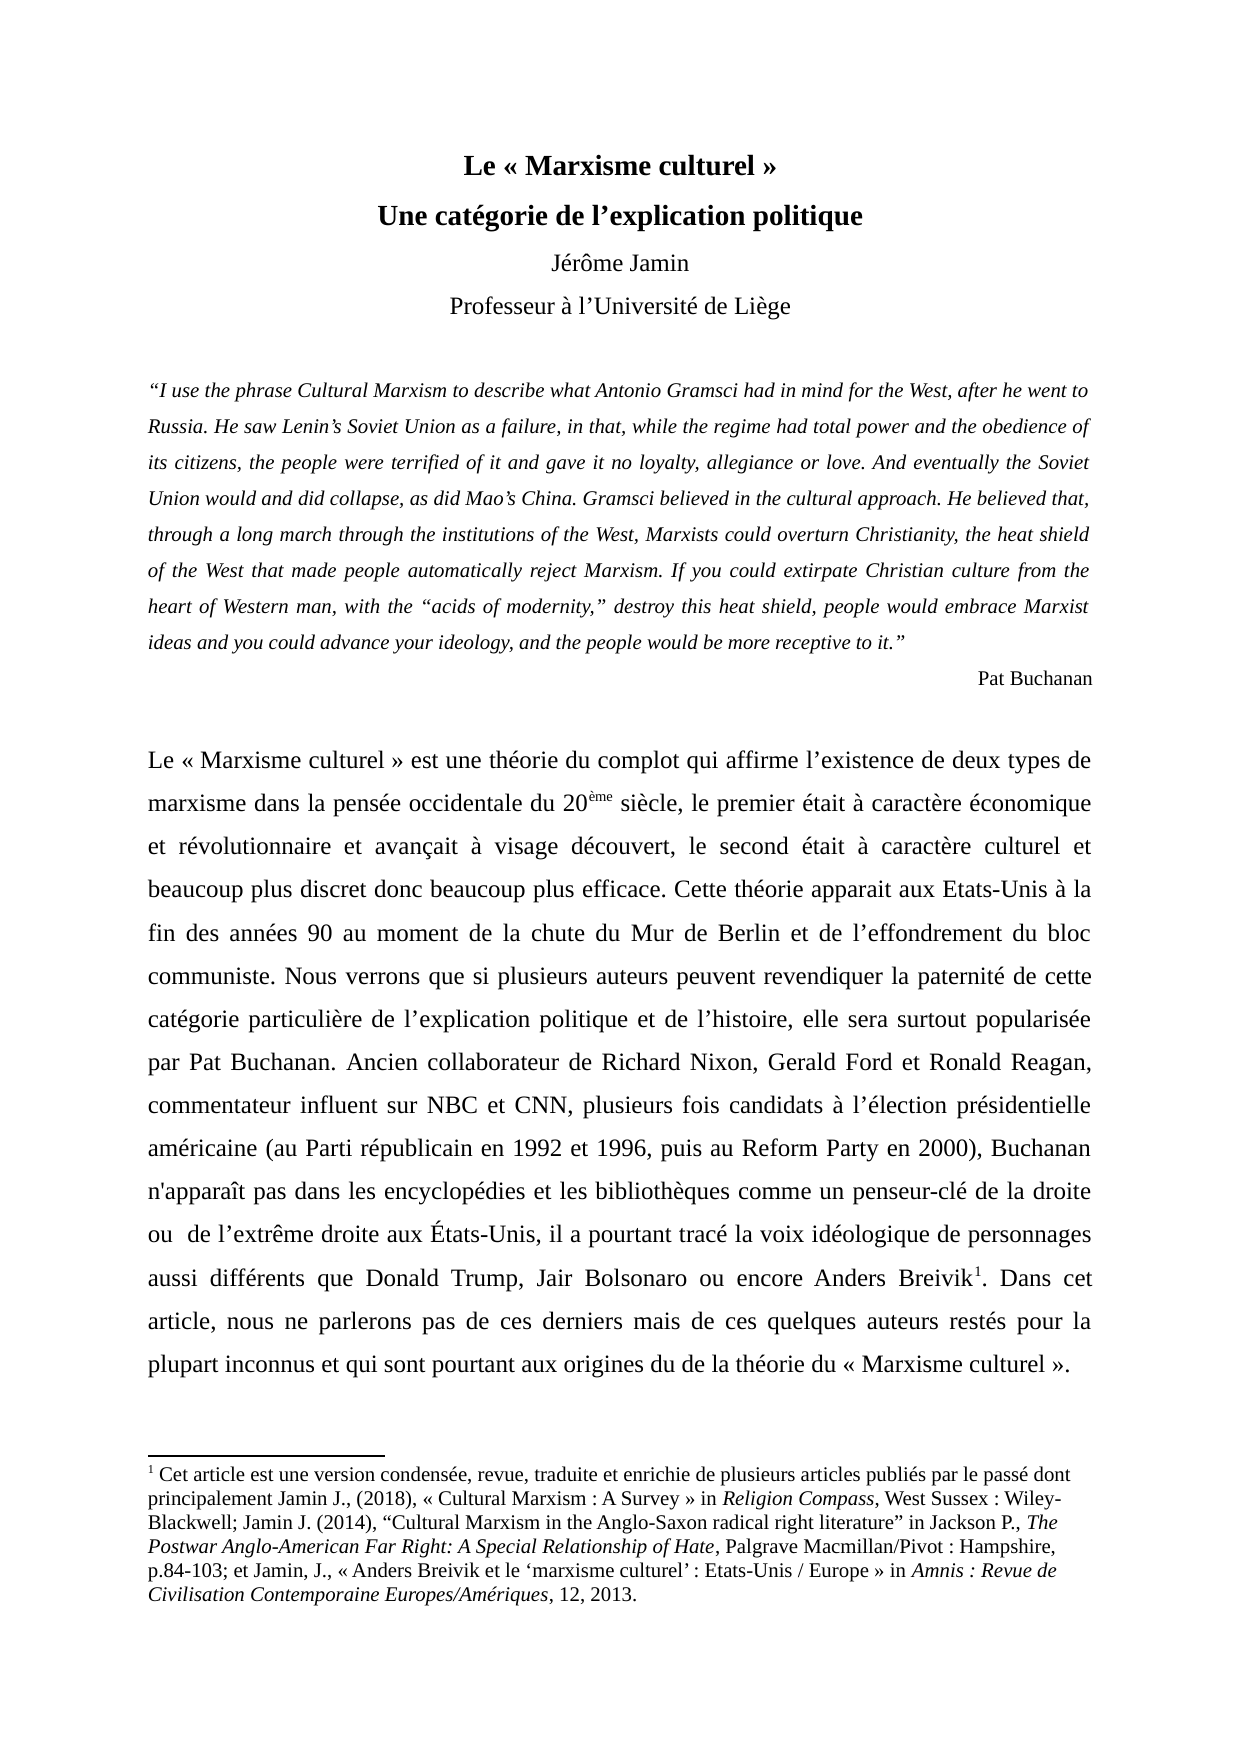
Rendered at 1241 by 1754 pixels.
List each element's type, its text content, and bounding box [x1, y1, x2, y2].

text Le « Marxisme culturel » est une théorie du complot qui affirme l’existence de deux types de marxisme dans la pensée occidentale du 20ème siècle, le premier était à caractère économique et révolutionnaire et avançait à visage découvert, le second était à caractère culturel et beaucoup plus discret donc beaucoup plus efficace. Cette théorie apparait aux Etats-Unis à la fin des années 90 au moment de la chute du Mur de Berlin et de l’effondrement du bloc communiste. Nous verrons que si plusieurs auteurs peuvent revendiquer la paternité de cette catégorie particulière de l’explication politique et de l’histoire, elle sera surtout popularisée par Pat Buchanan. Ancien collaborateur de Richard Nixon, Gerald Ford et Ronald Reagan, commentateur influent sur NBC et CNN, plusieurs fois candidats à l’élection présidentielle américaine (au Parti républicain en 1992 et 1996, puis au Reform Party en 2000), Buchanan n'apparaît pas dans les encyclopédies et les bibliothèques comme un penseur-clé de la droite ou de l’extrême droite aux États-Unis, il a pourtant tracé la voix idéologique de personnages aussi différents que Donald Trump, Jair Bolsonaro ou encore Anders Breivik. Dans cet article, nous ne parlerons pas de ces derniers mais de ces quelques auteurs restés pour la plupart inconnus et qui sont pourtant aux origines du de la théorie du « Marxisme culturel ». [148, 745, 1093, 1378]
text Le « Marxisme culturel » [148, 148, 1093, 181]
text “I use the phrase Cultural Marxism to describe what Antonio Gramsci had in mind for the West, after he went to Russia. He saw Lenin’s Soviet Union as a failure, in that, while the regime had total power and the obedience of its citizens, the people were terrified of it and gave it no loyalty, allegiance or love. And eventually the Soviet Union would and did collapse, as did Mao’s China. Gramsci believed in the cultural approach. He believed that, through a long march through the institutions of the West, Marxists could overturn Christianity, the heat shield of the West that made people automatically reject Marxism. If you could extirpate Christian culture from the heart of Western man, with the “acids of modernity,” destroy this heat shield, people would embrace Marxist ideas and you could advance your ideology, and the people would be more receptive to it.” [148, 378, 1093, 654]
text Une catégorie de l’explication politique [148, 198, 1093, 231]
text Professeur à l’Université de Liège [148, 291, 1093, 320]
text Jérôme Jamin [148, 248, 1093, 277]
text Pat Buchanan [148, 666, 1093, 690]
